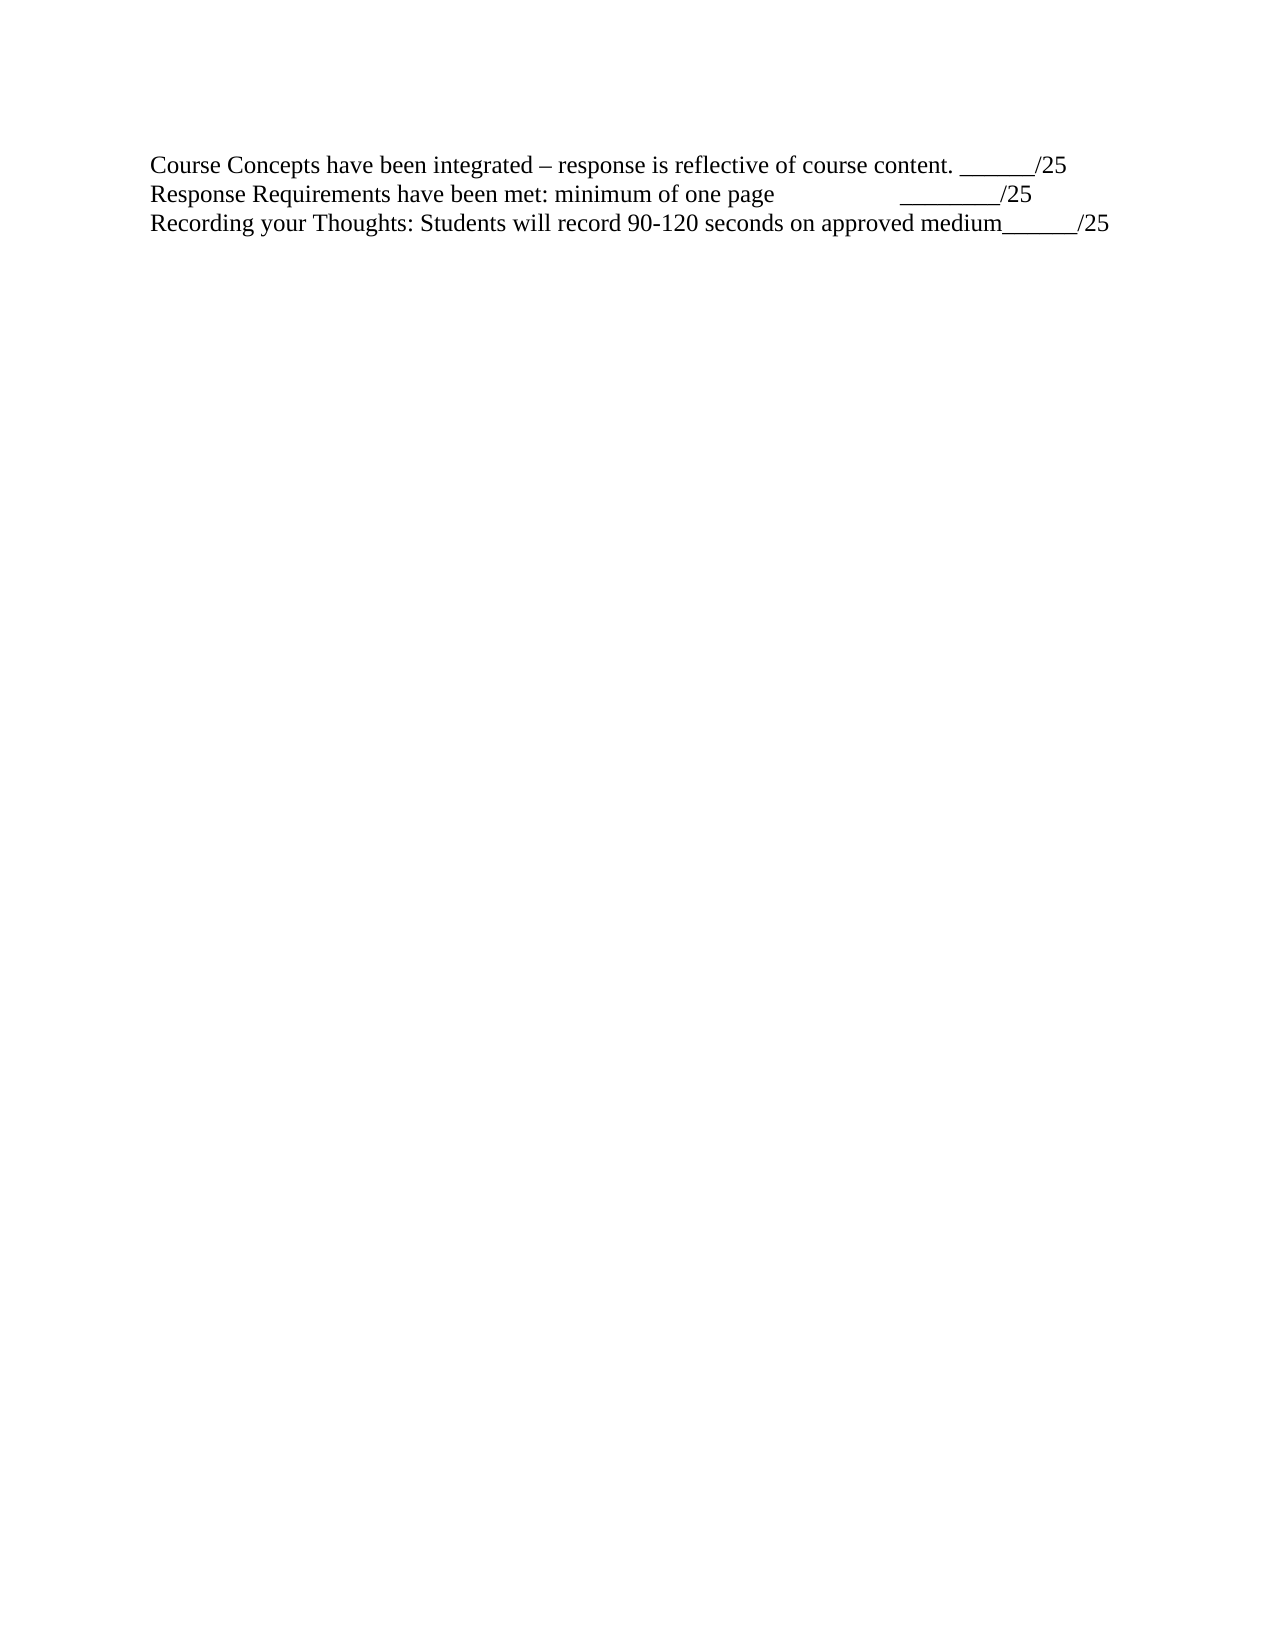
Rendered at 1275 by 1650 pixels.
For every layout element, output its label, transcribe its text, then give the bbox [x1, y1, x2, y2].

text Response Requirements have been met: minimum of one page ________/25 [150, 179, 1125, 208]
text Course Concepts have been integrated – response is reflective of course content. ______/25 [150, 150, 1125, 179]
text Recording your Thoughts: Students will record 90-120 seconds on approved medium______/25 [150, 208, 1125, 237]
